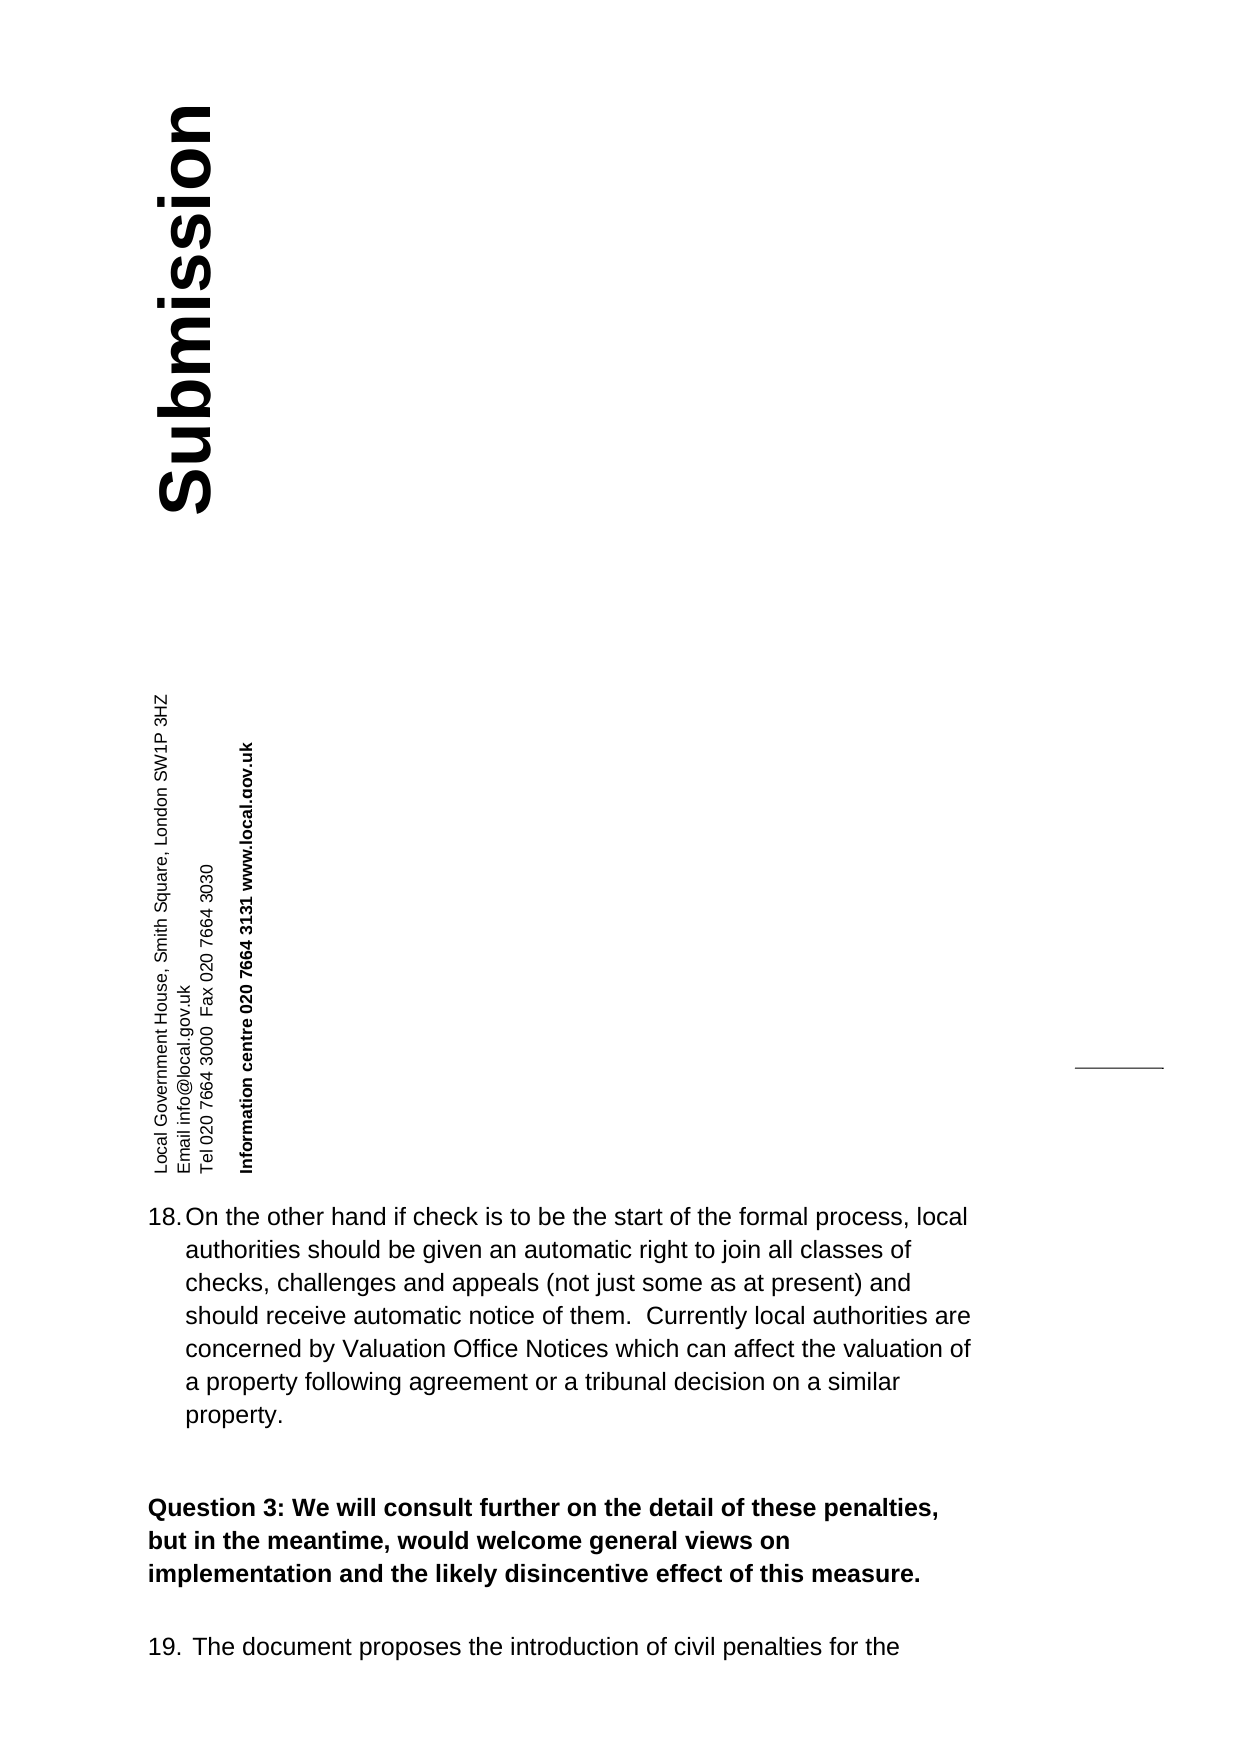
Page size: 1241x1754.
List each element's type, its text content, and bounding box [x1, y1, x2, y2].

text Question 3: We will consult further on the detail of these penalties, but in the meantime, would welcome general views on implementation and the likely disincentive effect of this measure. [148, 1493, 980, 1588]
list On the other hand if check is to be the start of the formal process, local authorities should be given an automatic right to join all classes of checks, challenges and appeals (not just some as at present) and should receive automatic notice of them. Currently local authorities are concerned by Valuation Office Notices which can affect the valuation of a property following agreement or a tribunal decision on a similar property. [148, 1202, 980, 1429]
